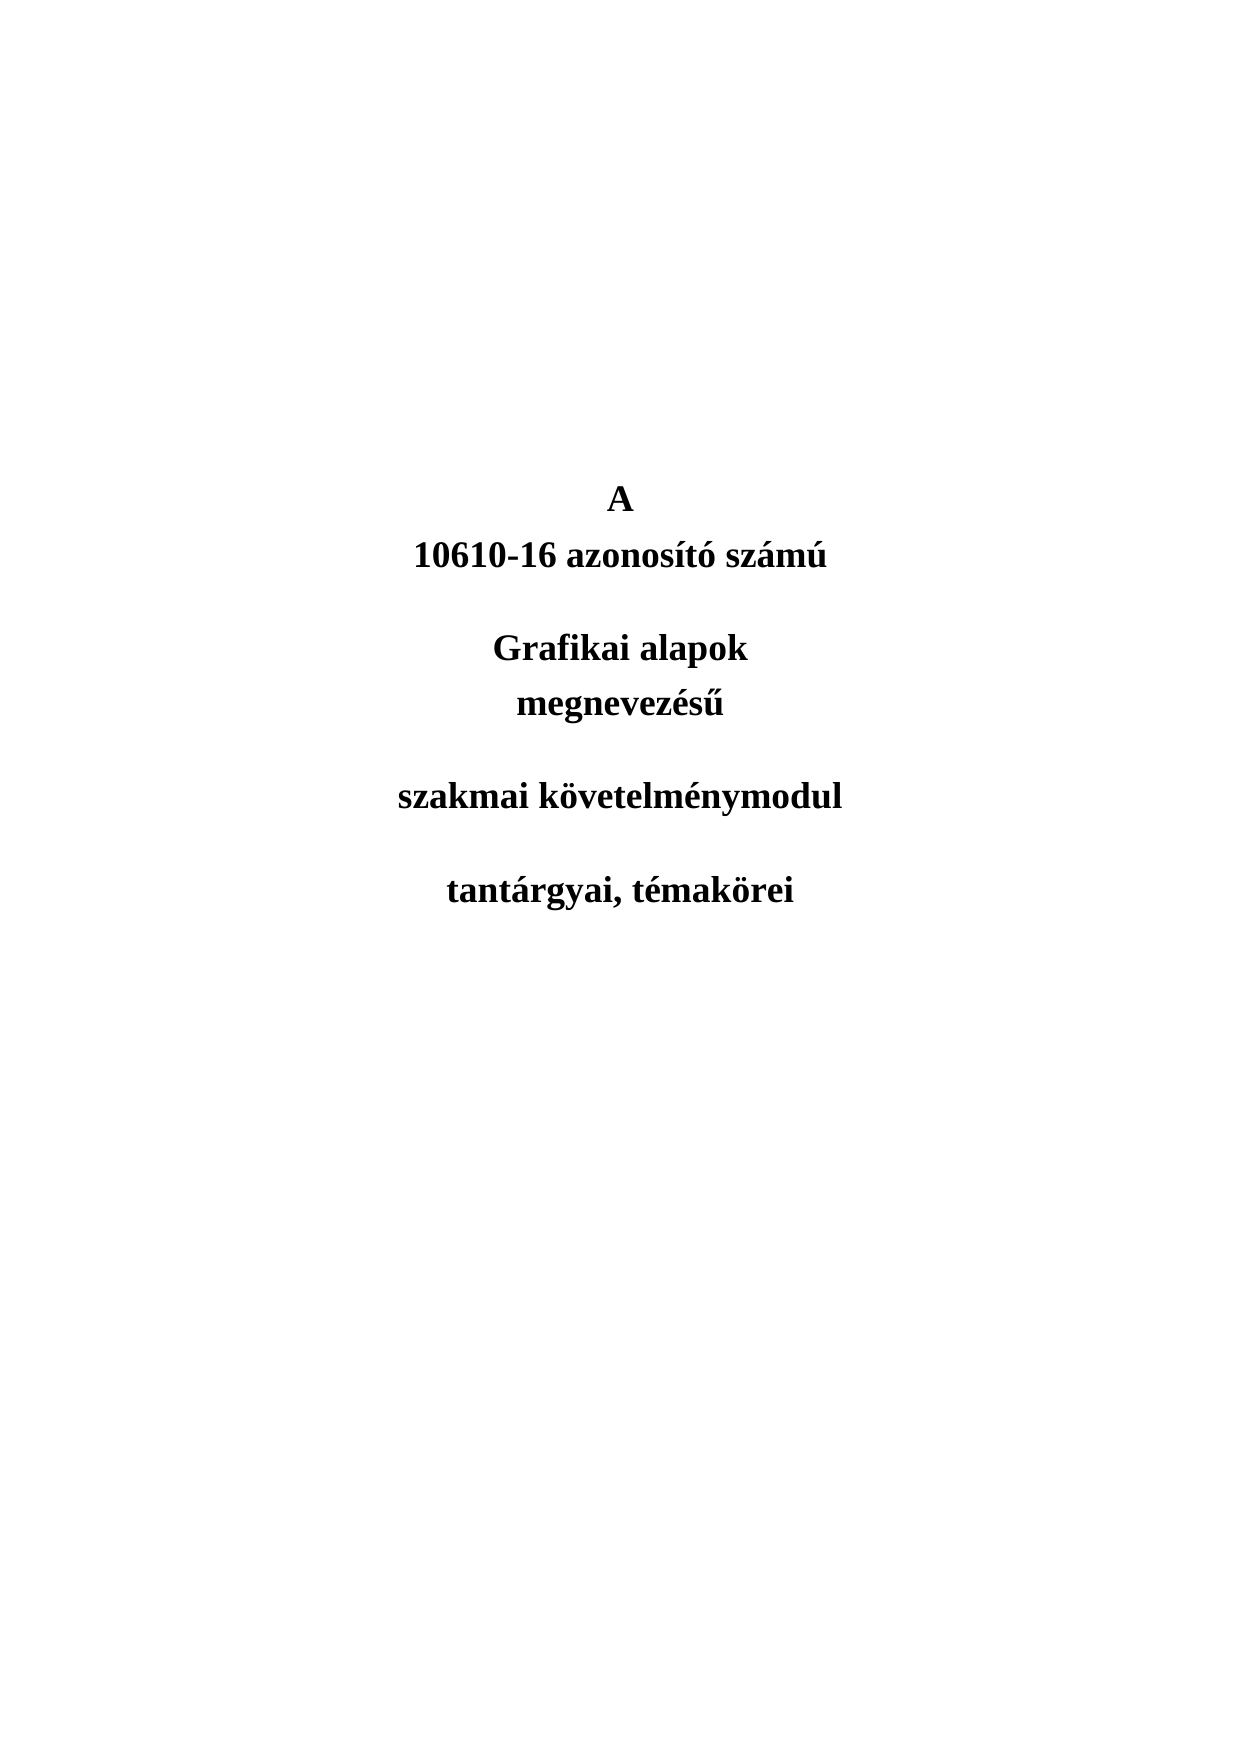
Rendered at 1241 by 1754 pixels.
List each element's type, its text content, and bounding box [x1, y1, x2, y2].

text 10610-16 azonosító számú [148, 532, 1093, 575]
text megnevezésű [148, 681, 1093, 724]
text Grafikai alapok [148, 625, 1093, 668]
text tantárgyai, témakörei [148, 867, 1093, 910]
text szakmai követelménymodul [148, 774, 1093, 817]
text A [148, 476, 1093, 519]
